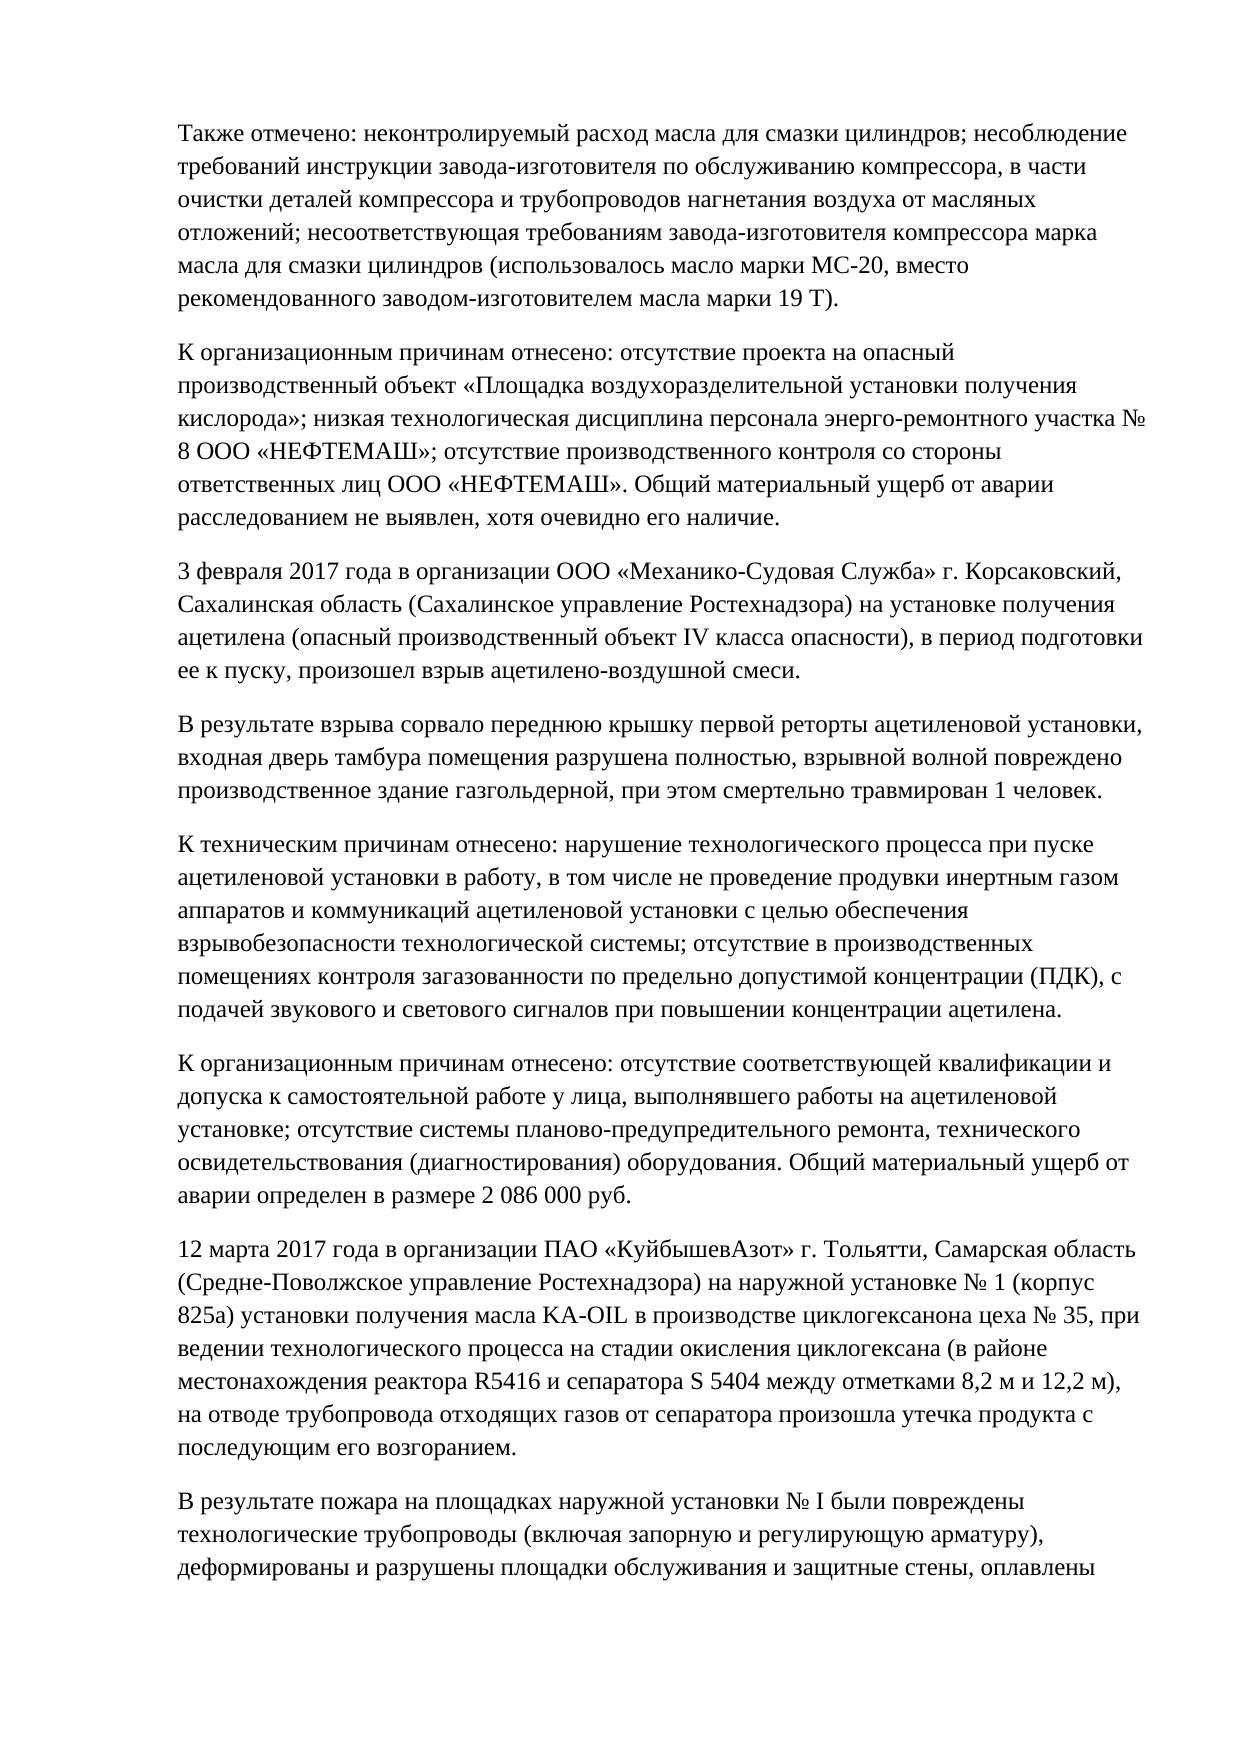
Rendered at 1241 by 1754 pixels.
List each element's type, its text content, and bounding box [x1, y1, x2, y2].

text К организационным причинам отнесено: отсутствие проекта на опасный производственный объект «Площадка воздухоразделительной установки получения кислорода»; низкая технологическая дисциплина персонала энерго-ремонтного участка № 8 ООО «НЕФТЕМАШ»; отсутствие производственного контроля со стороны ответственных лиц ООО «НЕФТЕМАШ». Общий материальный ущерб от аварии расследованием не выявлен, хотя очевидно его наличие. [177, 337, 1152, 531]
text 3 февраля 2017 года в организации ООО «Механико-Судовая Служба» г. Корсаковский, Сахалинская область (Сахалинское управление Ростехнадзора) на установке получения ацетилена (опасный производственный объект IV класса опасности), в период подготовки ее к пуску, произошел взрыв ацетилено-воздушной смеси. [177, 556, 1152, 684]
text В результате взрыва сорвало переднюю крышку первой реторты ацетиленовой установки, входная дверь тамбура помещения разрушена полностью, взрывной волной повреждено производственное здание газгольдерной, при этом смертельно травмирован 1 человек. [177, 709, 1152, 804]
text 12 марта 2017 года в организации ПАО «КуйбышевАзот» г. Тольятти, Самарская область (Средне-Поволжское управление Ростехнадзора) на наружной установке № 1 (корпус 825а) установки получения масла KA-OIL в производстве циклогексанона цеха № 35, при ведении технологического процесса на стадии окисления циклогексана (в районе местонахождения реактора R5416 и сепаратора S 5404 между отметками 8,2 м и 12,2 м), на отводе трубопровода отходящих газов от сепаратора произошла утечка продукта с последующим его возгоранием. [177, 1234, 1152, 1461]
text К организационным причинам отнесено: отсутствие соответствующей квалификации и допуска к самостоятельной работе у лица, выполнявшего работы на ацетиленовой установке; отсутствие системы планово-предупредительного ремонта, технического освидетельствования (диагностирования) оборудования. Общий материальный ущерб от аварии определен в размере 2 086 000 руб. [177, 1048, 1152, 1209]
text К техническим причинам отнесено: нарушение технологического процесса при пуске ацетиленовой установки в работу, в том числе не проведение продувки инертным газом аппаратов и коммуникаций ацетиленовой установки с целью обеспечения взрывобезопасности технологической системы; отсутствие в производственных помещениях контроля загазованности по предельно допустимой концентрации (ПДК), с подачей звукового и светового сигналов при повышении концентрации ацетилена. [177, 829, 1152, 1023]
text Также отмечено: неконтролируемый расход масла для смазки цилиндров; несоблюдение требований инструкции завода-изготовителя по обслуживанию компрессора, в части очистки деталей компрессора и трубопроводов нагнетания воздуха от масляных отложений; несоответствующая требованиям завода-изготовителя компрессора марка масла для смазки цилиндров (использовалось масло марки МС-20, вместо рекомендованного заводом-изготовителем масла марки 19 Т). [177, 118, 1152, 312]
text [177, 1486, 1152, 1581]
